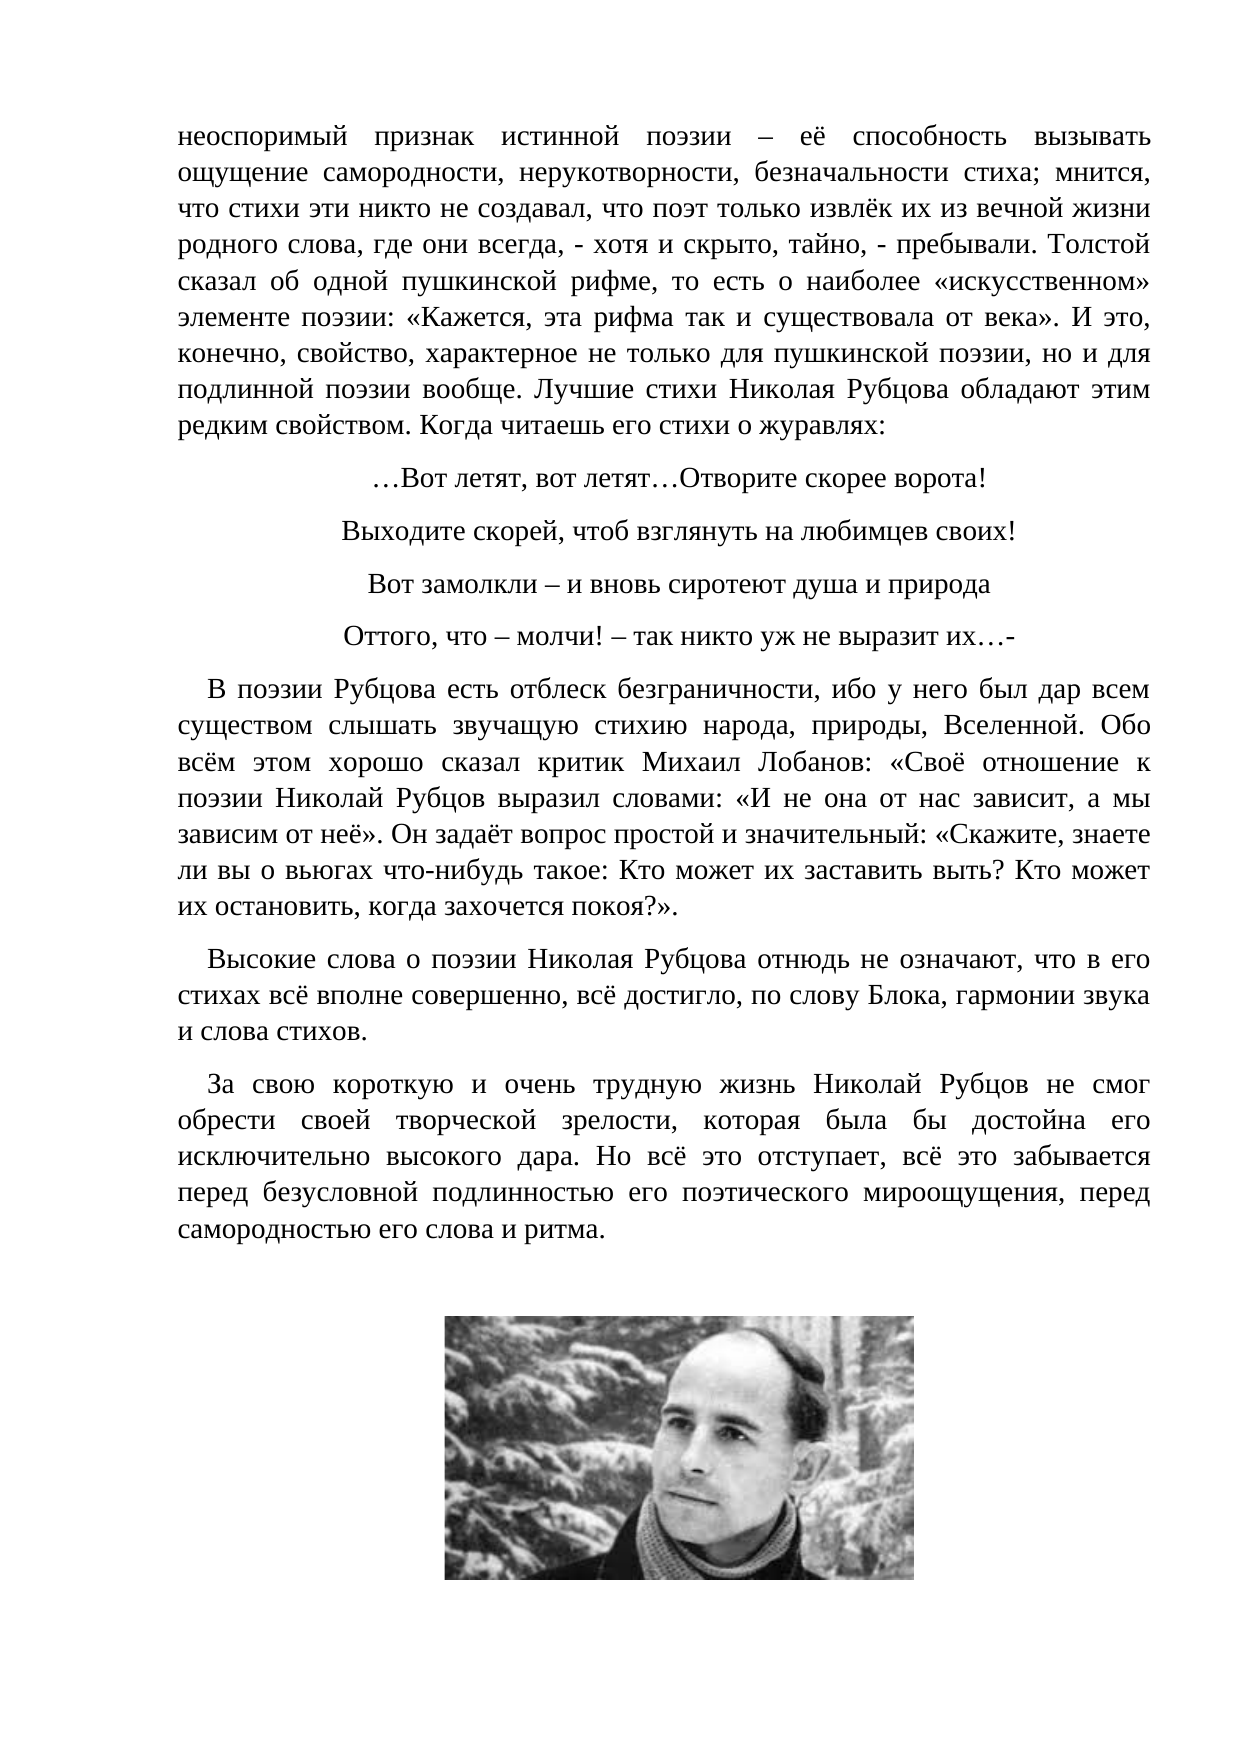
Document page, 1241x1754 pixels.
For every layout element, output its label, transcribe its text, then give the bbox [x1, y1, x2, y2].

text Высокие слова о поэзии Николая Рубцова отнюдь не означают, что в его стихах всё вполне совершенно, всё достигло, по слову Блока, гармонии звука и слова стихов. [177, 941, 1152, 1047]
text За свою короткую и очень трудную жизнь Николай Рубцов не смог обрести своей творческой зрелости, которая была бы достойна его исключительно высокого дара. Но всё это отступает, всё это забывается перед безусловной подлинностью его поэтического мироощущения, перед самородностью его слова и ритма. [177, 1066, 1152, 1244]
text Выходите скорей, чтоб взглянуть на любимцев своих! [177, 513, 1152, 546]
text …Вот летят, вот летят…Отворите скорее ворота! [177, 460, 1152, 494]
picture [444, 1316, 914, 1580]
text В поэзии Рубцова есть отблеск безграничности, ибо у него был дар всем существом слышать звучащую стихию народа, природы, Вселенной. Обо всём этом хорошо сказал критик Михаил Лобанов: «Своё отношение к поэзии Николай Рубцов выразил словами: «И не она от нас зависит, а мы зависим от неё». Он задаёт вопрос простой и значительный: «Скажите, знаете ли вы о вьюгах что-нибудь такое: Кто может их заставить выть? Кто может их остановить, когда захочется покоя?». [177, 671, 1152, 922]
text Вот замолкли – и вновь сиротеют душа и природа [177, 566, 1152, 599]
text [177, 118, 1152, 441]
text Оттого, что – молчи! – так никто уж не выразит их…- [177, 618, 1152, 652]
